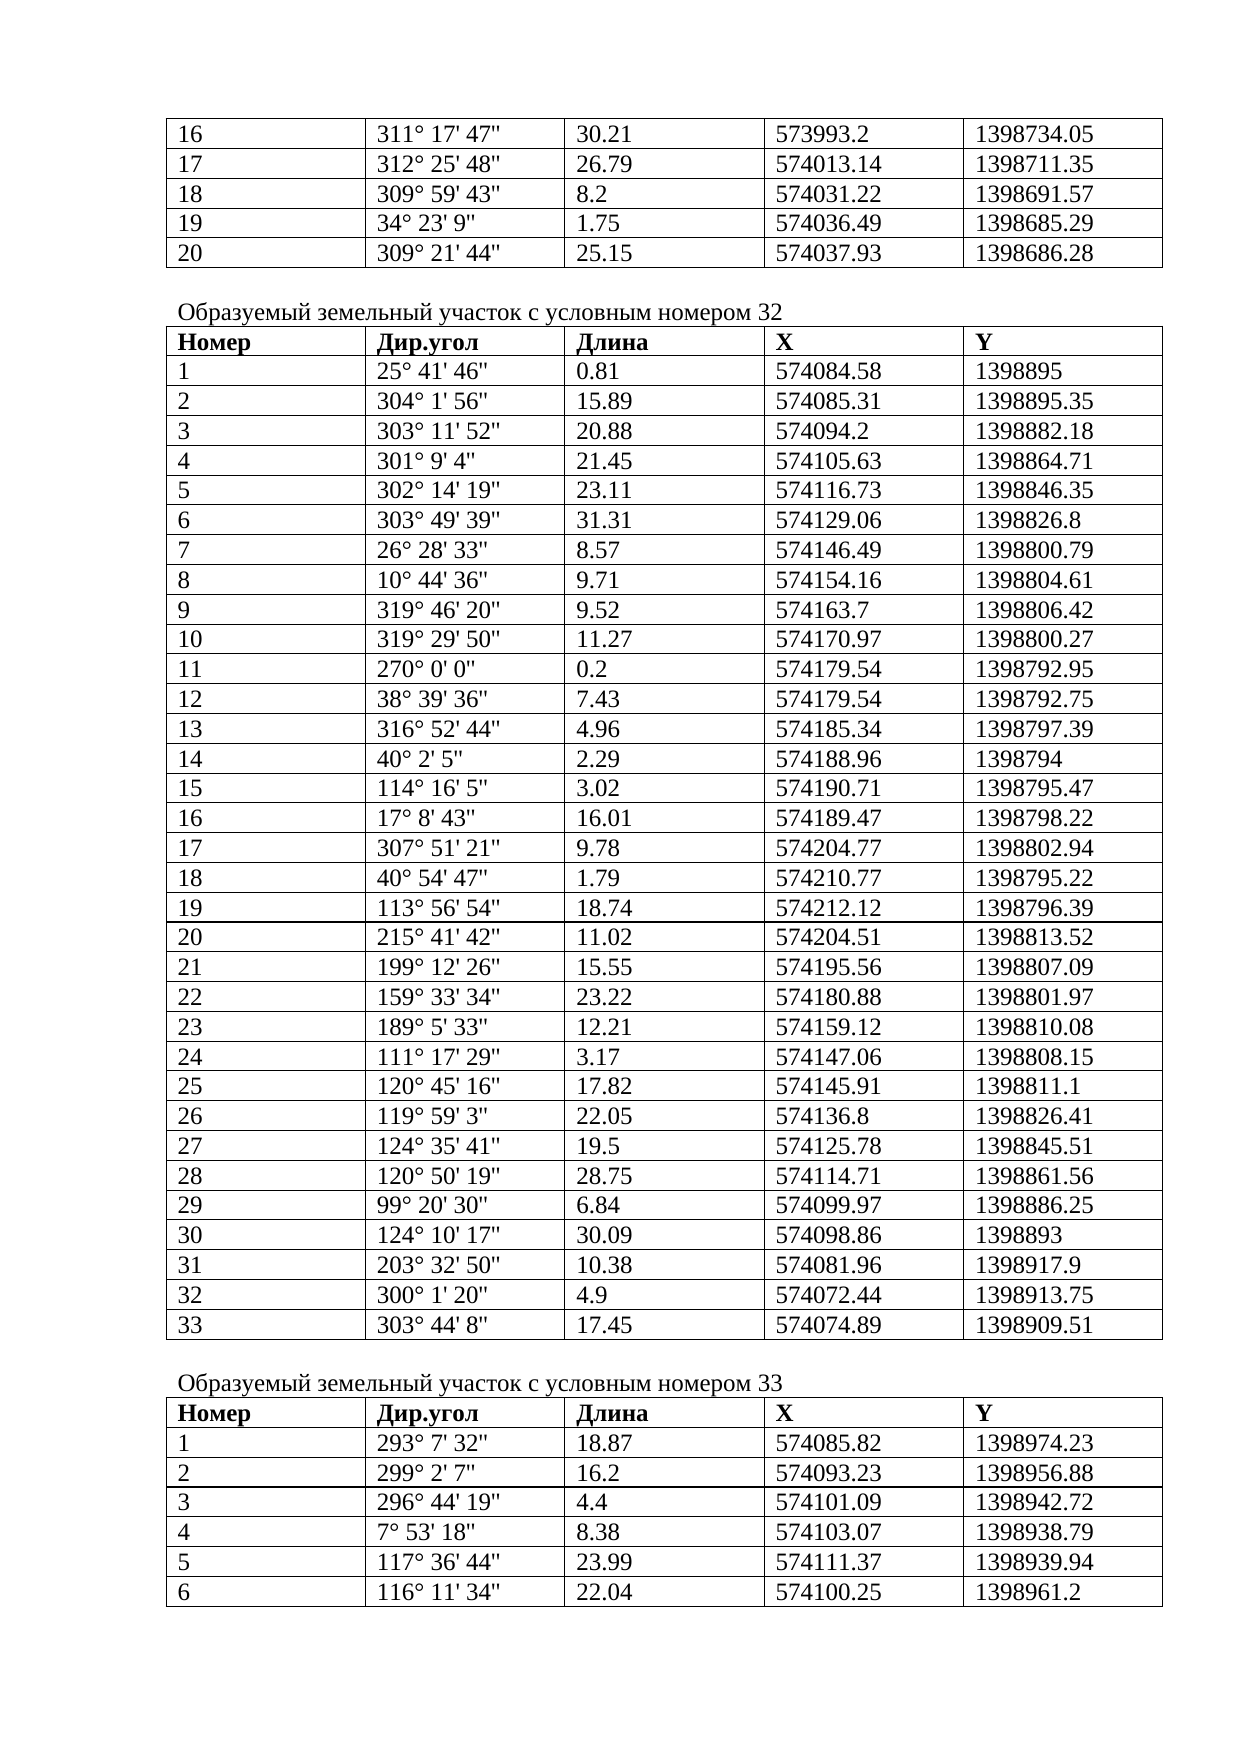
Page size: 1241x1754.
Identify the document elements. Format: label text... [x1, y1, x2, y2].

table_cell 22.05 [565, 1101, 764, 1130]
table_cell 1398938.79 [964, 1517, 1162, 1546]
table_cell 4 [167, 1517, 365, 1546]
table_cell 1398961.2 [964, 1577, 1162, 1606]
table_cell 18.74 [565, 893, 764, 921]
table_cell 270° 0' 0'' [366, 654, 564, 683]
table_cell 574154.16 [765, 565, 963, 594]
table_cell 574074.89 [765, 1310, 963, 1338]
table_cell 20.88 [565, 416, 764, 445]
table_cell 1398685.29 [964, 209, 1162, 237]
table_cell 11 [167, 654, 365, 683]
table_cell [565, 268, 764, 297]
table_cell 1398917.9 [964, 1250, 1162, 1279]
table_cell 38° 39' 36'' [366, 684, 564, 713]
table_cell 1398861.56 [964, 1161, 1162, 1189]
table_cell 303° 44' 8'' [366, 1310, 564, 1338]
table_cell 15.55 [565, 952, 764, 981]
table_cell 4.4 [565, 1488, 764, 1516]
table_cell [964, 1340, 1163, 1368]
table_cell 1398810.08 [964, 1012, 1162, 1041]
table_cell 574185.34 [765, 714, 963, 743]
table_cell 574031.22 [765, 179, 963, 207]
table_cell 119° 59' 3'' [366, 1101, 564, 1130]
table_cell 3.17 [565, 1042, 764, 1070]
table_header Y [964, 327, 1162, 355]
table_cell 22 [167, 982, 365, 1011]
table_cell 1398939.94 [964, 1547, 1162, 1576]
table_cell 1398864.71 [964, 446, 1162, 474]
table_cell 19 [167, 893, 365, 921]
table_cell 16.01 [565, 803, 764, 832]
table_cell 17 [167, 149, 365, 178]
table_cell 116° 11' 34'' [366, 1577, 564, 1606]
table_cell 159° 33' 34'' [366, 982, 564, 1011]
table_cell 29 [167, 1191, 365, 1219]
table_cell 303° 11' 52'' [366, 416, 564, 445]
table_cell 114° 16' 5'' [366, 774, 564, 802]
table_cell 574170.97 [765, 625, 963, 653]
table_cell 299° 2' 7'' [366, 1458, 564, 1486]
table_cell 3 [167, 1488, 365, 1516]
table_cell 6 [167, 1577, 365, 1606]
table_cell 16.2 [565, 1458, 764, 1486]
table_cell 574114.71 [765, 1161, 963, 1189]
table_cell 574125.78 [765, 1131, 963, 1160]
table_cell 0.2 [565, 654, 764, 683]
table_cell 199° 12' 26'' [366, 952, 564, 981]
table_cell 1398734.05 [964, 119, 1162, 148]
table_cell 8.2 [565, 179, 764, 207]
table_cell 574136.8 [765, 1101, 963, 1130]
table_cell 9.78 [565, 833, 764, 862]
table_cell [565, 1340, 764, 1368]
table_cell 1398801.97 [964, 982, 1162, 1011]
table_cell 574085.31 [765, 386, 963, 415]
table_cell 25° 41' 46'' [366, 356, 564, 385]
table_cell 40° 2' 5'' [366, 744, 564, 772]
table_cell 307° 51' 21'' [366, 833, 564, 862]
table_cell 26 [167, 1101, 365, 1130]
table_cell 124° 10' 17'' [366, 1220, 564, 1249]
table_cell 304° 1' 56'' [366, 386, 564, 415]
table_cell 21 [167, 952, 365, 981]
table_cell 13 [167, 714, 365, 743]
table_cell 1398811.1 [964, 1071, 1162, 1100]
table_cell 1398798.22 [964, 803, 1162, 832]
table_cell 124° 35' 41'' [366, 1131, 564, 1160]
table_cell 574189.47 [765, 803, 963, 832]
table_cell 574081.96 [765, 1250, 963, 1279]
table_cell 574146.49 [765, 535, 963, 564]
table_cell 25.15 [565, 238, 764, 267]
table_cell 301° 9' 4'' [366, 446, 564, 474]
table_cell 574147.06 [765, 1042, 963, 1070]
table_header X [765, 1398, 963, 1427]
table_cell 4.96 [565, 714, 764, 743]
table_cell 6.84 [565, 1191, 764, 1219]
table_cell 117° 36' 44'' [366, 1547, 564, 1576]
table_cell 296° 44' 19'' [366, 1488, 564, 1516]
table_header Номер [167, 1398, 365, 1427]
table_cell 17 [167, 833, 365, 862]
table_cell 574101.09 [765, 1488, 963, 1516]
table_cell 1398797.39 [964, 714, 1162, 743]
table_cell 574210.77 [765, 863, 963, 892]
table_cell 1398711.35 [964, 149, 1162, 178]
table_cell 203° 32' 50'' [366, 1250, 564, 1279]
table_cell 574013.14 [765, 149, 963, 178]
table_cell 309° 59' 43'' [366, 179, 564, 207]
table_cell 6 [167, 505, 365, 534]
table_cell 23.11 [565, 476, 764, 504]
table_cell 574179.54 [765, 684, 963, 713]
table_cell 574159.12 [765, 1012, 963, 1041]
table_cell 10° 44' 36'' [366, 565, 564, 594]
table_cell 7.43 [565, 684, 764, 713]
table_cell 18 [167, 863, 365, 892]
table_cell 23 [167, 1012, 365, 1041]
table_cell 9.52 [565, 595, 764, 623]
table_cell 24 [167, 1042, 365, 1070]
table_cell 17.82 [565, 1071, 764, 1100]
table_cell 574098.86 [765, 1220, 963, 1249]
table_cell 11.27 [565, 625, 764, 653]
table_cell 574072.44 [765, 1280, 963, 1309]
table_cell 15.89 [565, 386, 764, 415]
table_cell 4.9 [565, 1280, 764, 1309]
table_cell 574180.88 [765, 982, 963, 1011]
table_cell 3.02 [565, 774, 764, 802]
table_cell 113° 56' 54'' [366, 893, 564, 921]
table_cell 32 [167, 1280, 365, 1309]
table_cell 1398882.18 [964, 416, 1162, 445]
table_cell 1398807.09 [964, 952, 1162, 981]
table_cell 574163.7 [765, 595, 963, 623]
table_cell 4 [167, 446, 365, 474]
table_cell 7 [167, 535, 365, 564]
table_cell 1398806.42 [964, 595, 1162, 623]
table_cell 574116.73 [765, 476, 963, 504]
table_cell 1398846.35 [964, 476, 1162, 504]
table_cell 574085.82 [765, 1428, 963, 1457]
table_cell 2.29 [565, 744, 764, 772]
table_header Дир.угол [366, 1398, 564, 1427]
table_cell 8.57 [565, 535, 764, 564]
table_cell 15 [167, 774, 365, 802]
table_cell 34° 23' 9'' [366, 209, 564, 237]
table_cell 573993.2 [765, 119, 963, 148]
table_cell [166, 268, 365, 297]
table_cell [764, 268, 963, 297]
table_cell 8.38 [565, 1517, 764, 1546]
table_cell 9 [167, 595, 365, 623]
table_cell 319° 46' 20'' [366, 595, 564, 623]
table_cell 14 [167, 744, 365, 772]
table_cell 1398826.41 [964, 1101, 1162, 1130]
table_cell 309° 21' 44'' [366, 238, 564, 267]
table_cell 574037.93 [765, 238, 963, 267]
table_cell 1398808.15 [964, 1042, 1162, 1070]
table_cell 1398796.39 [964, 893, 1162, 921]
table_cell 303° 49' 39'' [366, 505, 564, 534]
table_cell 21.45 [565, 446, 764, 474]
table_cell 1398895.35 [964, 386, 1162, 415]
table_cell 1398909.51 [964, 1310, 1162, 1338]
table_cell 2 [167, 386, 365, 415]
table_cell 574204.77 [765, 833, 963, 862]
table_cell 1398893 [964, 1220, 1162, 1249]
table_cell 316° 52' 44'' [366, 714, 564, 743]
table_cell 17.45 [565, 1310, 764, 1338]
table_cell 5 [167, 476, 365, 504]
table_cell 574111.37 [765, 1547, 963, 1576]
table_cell 19.5 [565, 1131, 764, 1160]
table_cell 26° 28' 33'' [366, 535, 564, 564]
table_cell 574145.91 [765, 1071, 963, 1100]
table_cell 1398826.8 [964, 505, 1162, 534]
table_cell 10.38 [565, 1250, 764, 1279]
table_cell 1 [167, 1428, 365, 1457]
table_cell [964, 268, 1163, 297]
table_cell 12 [167, 684, 365, 713]
table_cell 120° 45' 16'' [366, 1071, 564, 1100]
table_cell 1398691.57 [964, 179, 1162, 207]
table_cell 312° 25' 48'' [366, 149, 564, 178]
text Образуемый земельный участок с условным номером 33 [177, 1368, 1152, 1397]
table_cell 574188.96 [765, 744, 963, 772]
table_cell 1398895 [964, 356, 1162, 385]
table_cell 19 [167, 209, 365, 237]
table_cell 31.31 [565, 505, 764, 534]
table_cell 302° 14' 19'' [366, 476, 564, 504]
table_cell 574195.56 [765, 952, 963, 981]
table_cell 1398795.47 [964, 774, 1162, 802]
table_cell 30.09 [565, 1220, 764, 1249]
table_cell 574179.54 [765, 654, 963, 683]
table_cell 1 [167, 356, 365, 385]
table_cell 12.21 [565, 1012, 764, 1041]
table_cell 574100.25 [765, 1577, 963, 1606]
table_cell 31 [167, 1250, 365, 1279]
table_cell 7° 53' 18'' [366, 1517, 564, 1546]
table_cell [365, 268, 565, 297]
table_cell 574212.12 [765, 893, 963, 921]
table_cell 28.75 [565, 1161, 764, 1189]
table_cell 215° 41' 42'' [366, 923, 564, 951]
table_cell 25 [167, 1071, 365, 1100]
table_cell 1398802.94 [964, 833, 1162, 862]
table_header Длина [565, 327, 764, 355]
table_cell 0.81 [565, 356, 764, 385]
table_header Номер [167, 327, 365, 355]
table_cell 319° 29' 50'' [366, 625, 564, 653]
table_cell 111° 17' 29'' [366, 1042, 564, 1070]
table_cell 1398942.72 [964, 1488, 1162, 1516]
table_cell 574129.06 [765, 505, 963, 534]
table_cell 1398800.79 [964, 535, 1162, 564]
table_cell 99° 20' 30'' [366, 1191, 564, 1219]
table_cell 300° 1' 20'' [366, 1280, 564, 1309]
table_cell 9.71 [565, 565, 764, 594]
table_cell 33 [167, 1310, 365, 1338]
table_cell 1.75 [565, 209, 764, 237]
table_cell 1398800.27 [964, 625, 1162, 653]
table_cell 30 [167, 1220, 365, 1249]
table_cell 311° 17' 47'' [366, 119, 564, 148]
table_cell 1398956.88 [964, 1458, 1162, 1486]
table_cell 30.21 [565, 119, 764, 148]
table_cell 1398792.95 [964, 654, 1162, 683]
table_cell 16 [167, 119, 365, 148]
table_cell 574204.51 [765, 923, 963, 951]
table_cell 1398795.22 [964, 863, 1162, 892]
table_cell [764, 1340, 963, 1368]
table_cell 1398974.23 [964, 1428, 1162, 1457]
table_cell 574099.97 [765, 1191, 963, 1219]
table_cell 1.79 [565, 863, 764, 892]
table_cell 1398794 [964, 744, 1162, 772]
table_cell [166, 1340, 365, 1368]
table_cell 22.04 [565, 1577, 764, 1606]
table_cell 1398813.52 [964, 923, 1162, 951]
table_cell 574103.07 [765, 1517, 963, 1546]
table_cell 574036.49 [765, 209, 963, 237]
table_cell 18.87 [565, 1428, 764, 1457]
table_cell 1398913.75 [964, 1280, 1162, 1309]
table_cell 1398886.25 [964, 1191, 1162, 1219]
table_cell 20 [167, 238, 365, 267]
table_cell 574105.63 [765, 446, 963, 474]
table_cell 1398686.28 [964, 238, 1162, 267]
table_cell 1398845.51 [964, 1131, 1162, 1160]
table_cell 1398804.61 [964, 565, 1162, 594]
table_cell 23.22 [565, 982, 764, 1011]
table_cell 1398792.75 [964, 684, 1162, 713]
table_cell 574094.2 [765, 416, 963, 445]
table_cell 3 [167, 416, 365, 445]
table_cell 17° 8' 43'' [366, 803, 564, 832]
text Образуемый земельный участок с условным номером 32 [177, 297, 1152, 326]
table_cell 574084.58 [765, 356, 963, 385]
table_header Длина [565, 1398, 764, 1427]
table_cell 27 [167, 1131, 365, 1160]
table_header Y [964, 1398, 1162, 1427]
table_cell 574190.71 [765, 774, 963, 802]
table_cell 18 [167, 179, 365, 207]
table_cell 574093.23 [765, 1458, 963, 1486]
table_cell 20 [167, 923, 365, 951]
table_cell 28 [167, 1161, 365, 1189]
table_cell 23.99 [565, 1547, 764, 1576]
table_cell 293° 7' 32'' [366, 1428, 564, 1457]
table_header X [765, 327, 963, 355]
table_cell 26.79 [565, 149, 764, 178]
table_header Дир.угол [366, 327, 564, 355]
table_cell 11.02 [565, 923, 764, 951]
table_cell [365, 1340, 565, 1368]
table_cell 10 [167, 625, 365, 653]
table_cell 2 [167, 1458, 365, 1486]
table_cell 189° 5' 33'' [366, 1012, 564, 1041]
table_cell 5 [167, 1547, 365, 1576]
table_cell 40° 54' 47'' [366, 863, 564, 892]
table_cell 120° 50' 19'' [366, 1161, 564, 1189]
table_cell 16 [167, 803, 365, 832]
table_cell 8 [167, 565, 365, 594]
